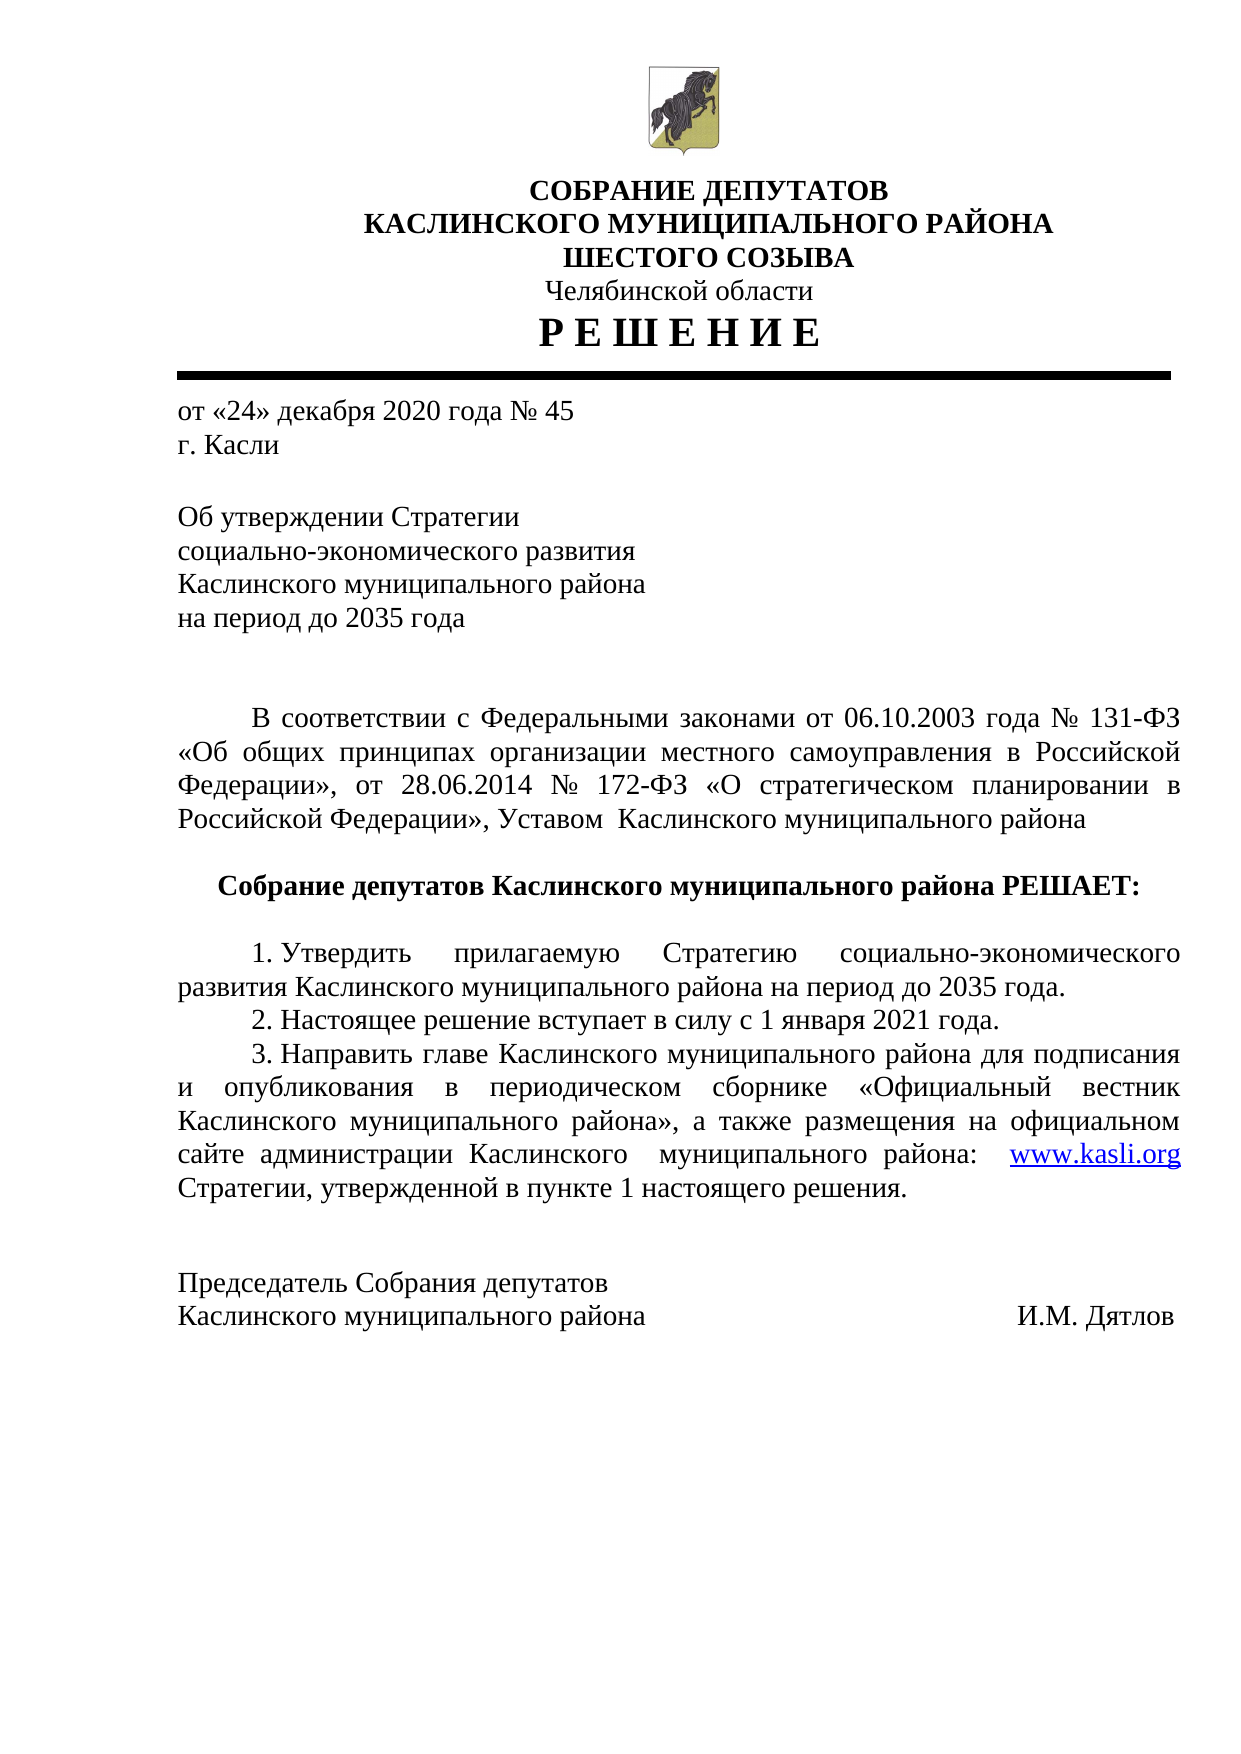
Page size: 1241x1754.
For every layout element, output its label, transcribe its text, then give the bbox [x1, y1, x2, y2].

text 3. Направить главе Каслинского муниципального района для подписания и опубликования в периодическом сборнике «Официальный вестник Каслинского муниципального района», а также размещения на официальном сайте администрации Каслинского муниципального района: www.kasli.org Стратегии, утвержденной в пункте 1 настоящего решения. [177, 1036, 1181, 1203]
text Собрание депутатов Каслинского муниципального района РЕШАЕТ: [177, 868, 1181, 902]
text В соответствии с Федеральными законами от 06.10.2003 года № 131-ФЗ «Об общих принципах организации местного самоуправления в Российской Федерации», от 28.06.2014 № 172-ФЗ «О стратегическом планировании в Российской Федерации», Уставом Каслинского муниципального района [177, 700, 1181, 834]
text Об утверждении Стратегии [177, 499, 1181, 533]
text Р Е Ш Е Н И Е [177, 307, 1181, 355]
text ШЕСТОГО СОЗЫВА [177, 240, 1181, 273]
picture [648, 66, 720, 156]
text от «24» декабря 2020 года № 45 [177, 393, 1181, 427]
text Каслинского муниципального района И.М. Дятлов [177, 1298, 1181, 1332]
text 2. Настоящее решение вступает в силу с 1 января 2021 года. [177, 1002, 1181, 1036]
text Собрание депутатов [177, 173, 1181, 206]
text на период до 2035 года [177, 600, 1181, 633]
text социально-экономического развития [177, 533, 1181, 566]
text Каслинского муниципального района [177, 566, 1181, 600]
text Каслинского муниципального района [177, 206, 1181, 240]
text г. Касли [177, 427, 1181, 461]
text Председатель Собрания депутатов [177, 1265, 1181, 1298]
text Челябинской области [177, 273, 1181, 307]
text 1. Утвердить прилагаемую Стратегию социально-экономического развития Каслинского муниципального района на период до 2035 года. [177, 935, 1181, 1002]
